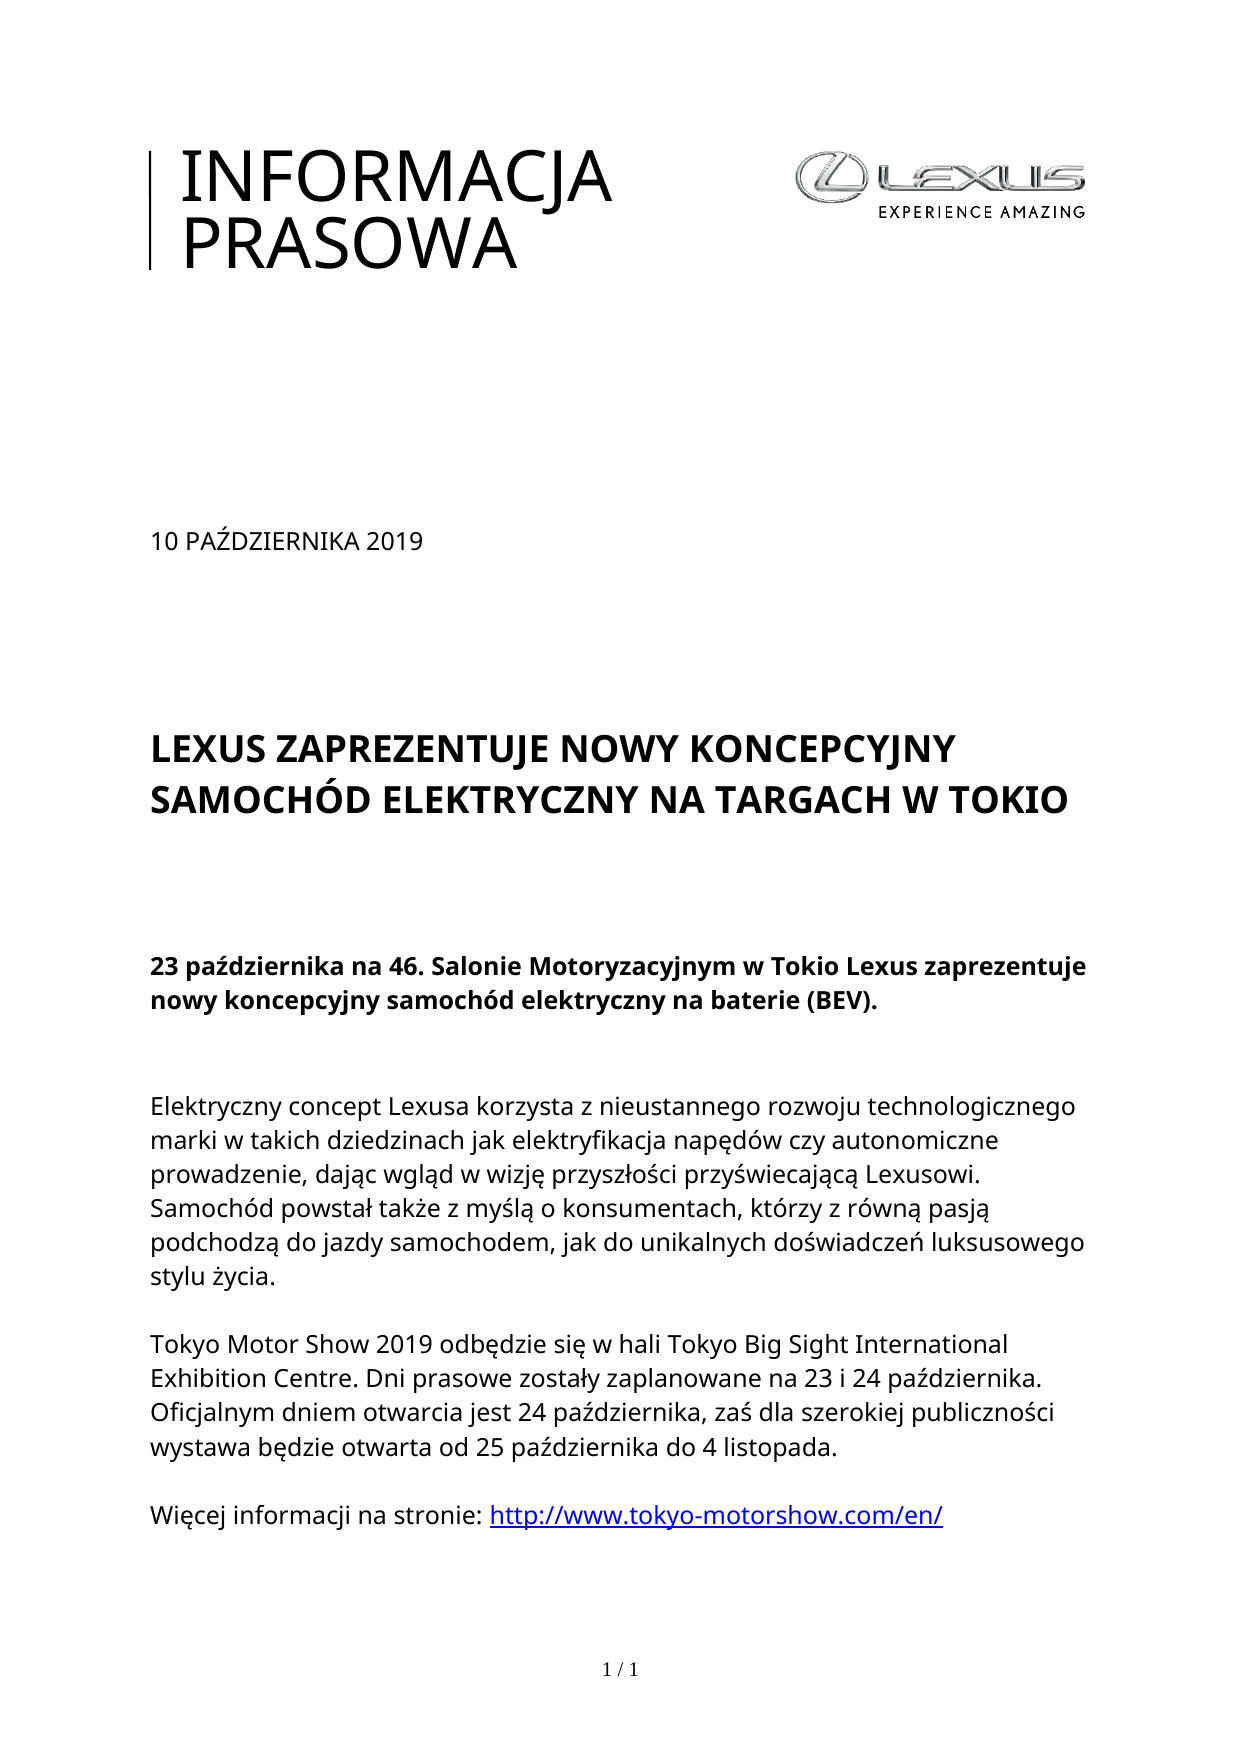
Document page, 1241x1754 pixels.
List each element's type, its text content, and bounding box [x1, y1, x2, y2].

text Więcej informacji na stronie: http://www.tokyo-motorshow.com/en/ [150, 1497, 1090, 1531]
text LEXUS ZAPREZENTUJE NOWY KONCEPCYJNY SAMOCHÓD ELEKTRYCZNY NA TARGACH W TOKIO [150, 722, 1090, 824]
text Elektryczny concept Lexusa korzysta z nieustannego rozwoju technologicznego marki w takich dziedzinach jak elektryfikacja napędów czy autonomiczne prowadzenie, dając wgląd w wizję przyszłości przyświecającą Lexusowi. Samochód powstał także z myślą o konsumentach, którzy z równą pasją podchodzą do jazdy samochodem, jak do unikalnych doświadczeń luksusowego stylu życia. [150, 1088, 1090, 1293]
picture [770, 141, 1110, 243]
text 10 PAŹDZIERNIKA 2019 [150, 523, 1086, 557]
text 23 października na 46. Salonie Motoryzacyjnym w Tokio Lexus zaprezentuje nowy koncepcyjny samochód elektryczny na baterie (BEV). [150, 949, 1090, 1017]
text Tokyo Motor Show 2019 odbędzie się w hali Tokyo Big Sight International Exhibition Centre. Dni prasowe zostały zaplanowane na 23 i 24 października. Oficjalnym dniem otwarcia jest 24 października, zaś dla szerokiej publiczności wystawa będzie otwarta od 25 października do 4 listopada. [150, 1327, 1090, 1463]
